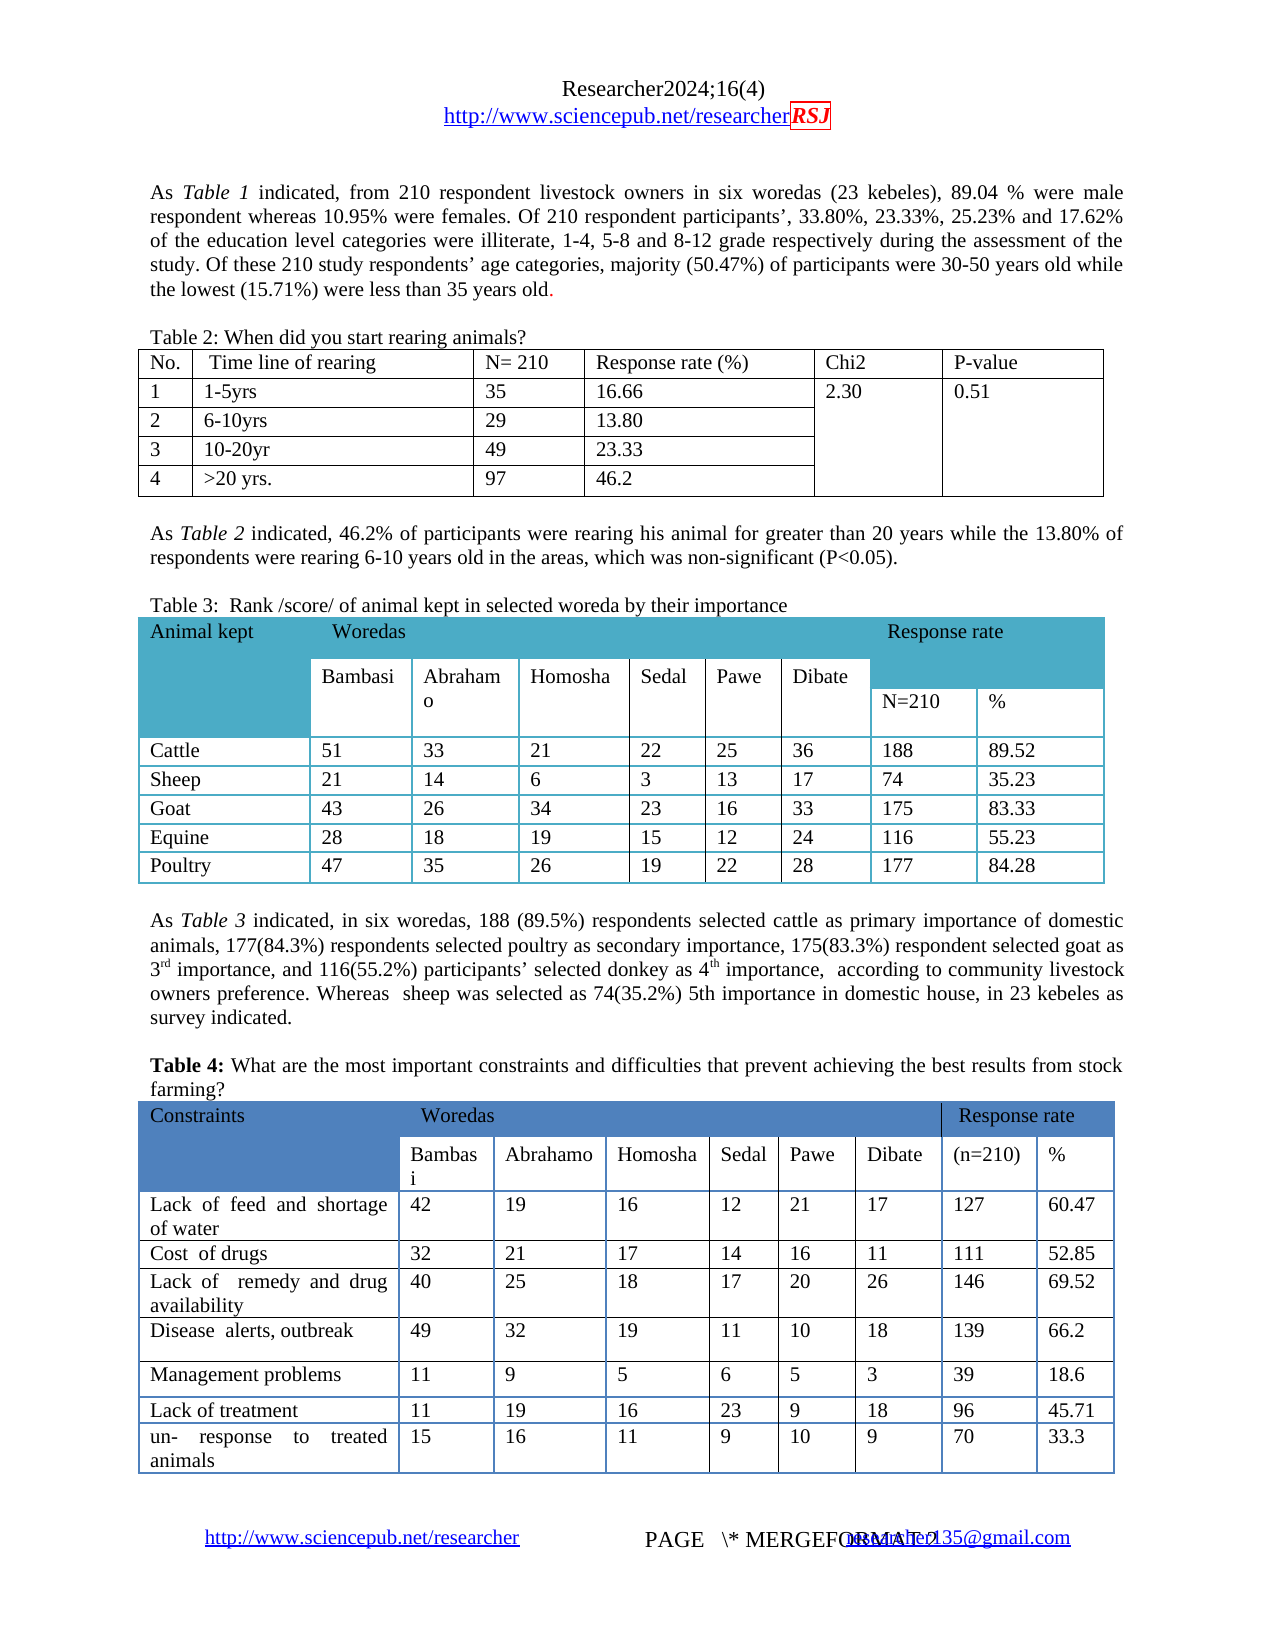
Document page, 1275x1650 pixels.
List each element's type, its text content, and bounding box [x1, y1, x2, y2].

table_cell 19 [520, 825, 629, 851]
table_cell 83.33 [978, 796, 1103, 822]
table_header Time line of rearing [193, 350, 473, 378]
table_cell 55.23 [978, 825, 1103, 851]
table_cell Sedal [710, 1142, 778, 1190]
table_cell 6 [710, 1362, 778, 1396]
table_cell 16.66 [585, 379, 814, 407]
table_cell Pawe [706, 664, 781, 736]
table_cell 22 [630, 738, 705, 765]
table_cell 15 [400, 1424, 493, 1472]
table_cell 14 [710, 1241, 778, 1268]
table_cell 47 [311, 853, 411, 882]
table_cell >20 yrs. [193, 466, 473, 496]
table_cell 42 [400, 1192, 493, 1240]
table_cell 10-20yr [193, 437, 473, 465]
table_cell 12 [710, 1192, 778, 1240]
table_cell 6 [520, 767, 629, 794]
table_cell 69.52 [1038, 1269, 1113, 1317]
table_cell 40 [400, 1269, 493, 1317]
table_cell 35 [413, 853, 518, 882]
table_cell 17 [710, 1269, 778, 1317]
table_cell 24 [782, 825, 870, 851]
table_cell 39 [943, 1362, 1036, 1396]
table_cell 1-5yrs [193, 379, 473, 407]
table_cell 25 [495, 1269, 605, 1317]
table_cell 12 [706, 825, 781, 851]
table_cell 36 [782, 738, 870, 765]
table_cell Lack of treatment [140, 1398, 398, 1422]
table_cell 10 [779, 1318, 855, 1361]
table_cell 33 [413, 738, 518, 765]
table_cell 188 [872, 738, 976, 765]
table_header Constraints [140, 1103, 398, 1190]
table_cell 16 [495, 1424, 605, 1472]
table_cell 9 [710, 1424, 778, 1472]
table_cell 46.2 [585, 466, 814, 496]
table_cell 11 [400, 1398, 493, 1422]
table_cell 16 [706, 796, 781, 822]
table_cell 4 [139, 466, 192, 496]
table_cell 127 [943, 1192, 1036, 1240]
table_cell 14 [413, 767, 518, 794]
text As Table 1 indicated, from 210 respondent livestock owners in six woredas (23 kebeles), 89.04 % were male respondent whereas 10.95% were females. Of 210 respondent participants’, 33.80%, 23.33%, 25.23% and 17.62% of the education level categories were illiterate, 1-4, 5-8 and 8-12 grade respectively during the assessment of the study. Of these 210 study respondents’ age categories, majority (50.47%) of participants were 30-50 years old while the lowest (15.71%) were less than 35 years old. [150, 180, 1125, 301]
table_cell 28 [782, 853, 870, 882]
table_cell 18.6 [1038, 1362, 1113, 1396]
table_cell 26 [520, 853, 629, 882]
table_cell 21 [311, 767, 411, 794]
table_cell 3 [856, 1362, 941, 1396]
table_cell 11 [856, 1241, 941, 1268]
table_cell 23 [630, 796, 705, 822]
table_cell 23 [710, 1398, 778, 1422]
table_cell Bambasi [311, 664, 411, 736]
table_cell (n=210) [943, 1142, 1036, 1190]
table_cell 9 [495, 1362, 605, 1396]
table_cell % [1038, 1142, 1113, 1190]
table_cell 49 [474, 437, 584, 465]
table_cell 13.80 [585, 408, 814, 436]
table_cell Bambasi [400, 1142, 493, 1190]
table_cell 60.47 [1038, 1192, 1113, 1240]
table_cell % [978, 689, 1103, 736]
table_cell Cost of drugs [140, 1241, 398, 1268]
table_cell 3 [139, 437, 192, 465]
table_cell 11 [710, 1318, 778, 1361]
table_cell 1 [139, 379, 192, 407]
table_cell 9 [856, 1424, 941, 1472]
table_cell Homosha [607, 1142, 709, 1190]
table_cell 116 [872, 825, 976, 851]
table_cell Cattle [140, 738, 309, 765]
table_cell 26 [413, 796, 518, 822]
table_header N= 210 [474, 350, 584, 378]
table_cell 70 [943, 1424, 1036, 1472]
table_cell 28 [311, 825, 411, 851]
table_cell 29 [474, 408, 584, 436]
table_cell 11 [607, 1424, 709, 1472]
table_cell N=210 [872, 689, 976, 736]
table_header Chi2 [815, 350, 942, 378]
table_cell 2.30 [815, 379, 942, 496]
table_cell 20 [779, 1269, 855, 1317]
table_cell 22 [706, 853, 781, 882]
table_cell 5 [779, 1362, 855, 1396]
table_cell 15 [630, 825, 705, 851]
table_header Response rate [942, 1103, 1113, 1137]
table_cell 19 [607, 1318, 709, 1361]
table_cell 146 [943, 1269, 1036, 1317]
text Table 4: What are the most important constraints and difficulties that prevent achieving the best results from stock farming? [150, 1053, 1125, 1101]
table_cell 21 [495, 1241, 605, 1268]
table_cell un- response to treated animals [140, 1424, 398, 1472]
table_cell 18 [413, 825, 518, 851]
table_cell Abrahamo [413, 664, 518, 736]
table_cell Goat [140, 796, 309, 822]
table_cell Abrahamo [495, 1142, 605, 1190]
table_cell 6-10yrs [193, 408, 473, 436]
table_cell 23.33 [585, 437, 814, 465]
table_cell Homosha [520, 664, 629, 736]
table_cell 96 [943, 1398, 1036, 1422]
table_cell 84.28 [978, 853, 1103, 882]
table_cell 3 [630, 767, 705, 794]
table_cell 33 [782, 796, 870, 822]
table_header P-value [943, 350, 1103, 378]
table_cell 16 [607, 1398, 709, 1422]
table_cell Disease alerts, outbreak [140, 1318, 398, 1361]
table_cell Equine [140, 825, 309, 851]
table_cell Sedal [630, 664, 705, 736]
table_cell 139 [943, 1318, 1036, 1361]
table_cell 33.3 [1038, 1424, 1113, 1472]
table_cell 49 [400, 1318, 493, 1361]
table_header No. [139, 350, 192, 378]
text As Table 2 indicated, 46.2% of participants were rearing his animal for greater than 20 years while the 13.80% of respondents were rearing 6-10 years old in the areas, which was non-significant (P<0.05). [150, 521, 1125, 569]
table_cell Dibate [782, 664, 870, 736]
table_header Woredas [400, 1103, 941, 1137]
table_cell 10 [779, 1424, 855, 1472]
table_cell 21 [779, 1192, 855, 1240]
table_cell 25 [706, 738, 781, 765]
table_cell 16 [607, 1192, 709, 1240]
table_cell 74 [872, 767, 976, 794]
table_cell Pawe [779, 1142, 855, 1190]
table_cell Lack of remedy and drug availability [140, 1269, 398, 1317]
table_cell 66.2 [1038, 1318, 1113, 1361]
table_cell 51 [311, 738, 411, 765]
table_cell Poultry [140, 853, 309, 882]
table_cell 21 [520, 738, 629, 765]
table_cell 52.85 [1038, 1241, 1113, 1268]
table_cell 19 [495, 1192, 605, 1240]
table_cell 19 [495, 1398, 605, 1422]
table_cell 32 [495, 1318, 605, 1361]
table_cell Sheep [140, 767, 309, 794]
table_header Woredas [311, 619, 870, 659]
table_cell 17 [856, 1192, 941, 1240]
text Table 2: When did you start rearing animals? [150, 324, 1125, 349]
table_cell 35.23 [978, 767, 1103, 794]
table_cell 0.51 [943, 379, 1103, 496]
table_cell 18 [607, 1269, 709, 1317]
table_cell 111 [943, 1241, 1036, 1268]
text Table 3: Rank /score/ of animal kept in selected woreda by their importance [150, 593, 1125, 617]
table_cell 5 [607, 1362, 709, 1396]
table_cell Management problems [140, 1362, 398, 1396]
table_cell 32 [400, 1241, 493, 1268]
table_cell 18 [856, 1318, 941, 1361]
table_cell 9 [779, 1398, 855, 1422]
table_cell 11 [400, 1362, 493, 1396]
table_cell 17 [607, 1241, 709, 1268]
table_cell 43 [311, 796, 411, 822]
table_cell 19 [630, 853, 705, 882]
table_cell 97 [474, 466, 584, 496]
table_cell Dibate [856, 1142, 941, 1190]
table_cell 17 [782, 767, 870, 794]
table_header Response rate (%) [585, 350, 814, 378]
table_header Response rate [872, 619, 1103, 687]
table_cell 45.71 [1038, 1398, 1113, 1422]
table_cell 175 [872, 796, 976, 822]
table_cell 26 [856, 1269, 941, 1317]
table_header Animal kept [140, 619, 309, 736]
table_cell 89.52 [978, 738, 1103, 765]
table_cell 16 [779, 1241, 855, 1268]
table_cell 13 [706, 767, 781, 794]
table_cell 35 [474, 379, 584, 407]
table_cell Lack of feed and shortage of water [140, 1192, 398, 1240]
table_cell 34 [520, 796, 629, 822]
table_cell 18 [856, 1398, 941, 1422]
table_cell 2 [139, 408, 192, 436]
table_cell 177 [872, 853, 976, 882]
text As Table 3 indicated, in six woredas, 188 (89.5%) respondents selected cattle as primary importance of domestic animals, 177(84.3%) respondents selected poultry as secondary importance, 175(83.3%) respondent selected goat as 3rd importance, and 116(55.2%) participants’ selected donkey as 4th importance, according to community livestock owners preference. Whereas sheep was selected as 74(35.2%) 5th importance in domestic house, in 23 kebeles as survey indicated. [150, 908, 1125, 1029]
